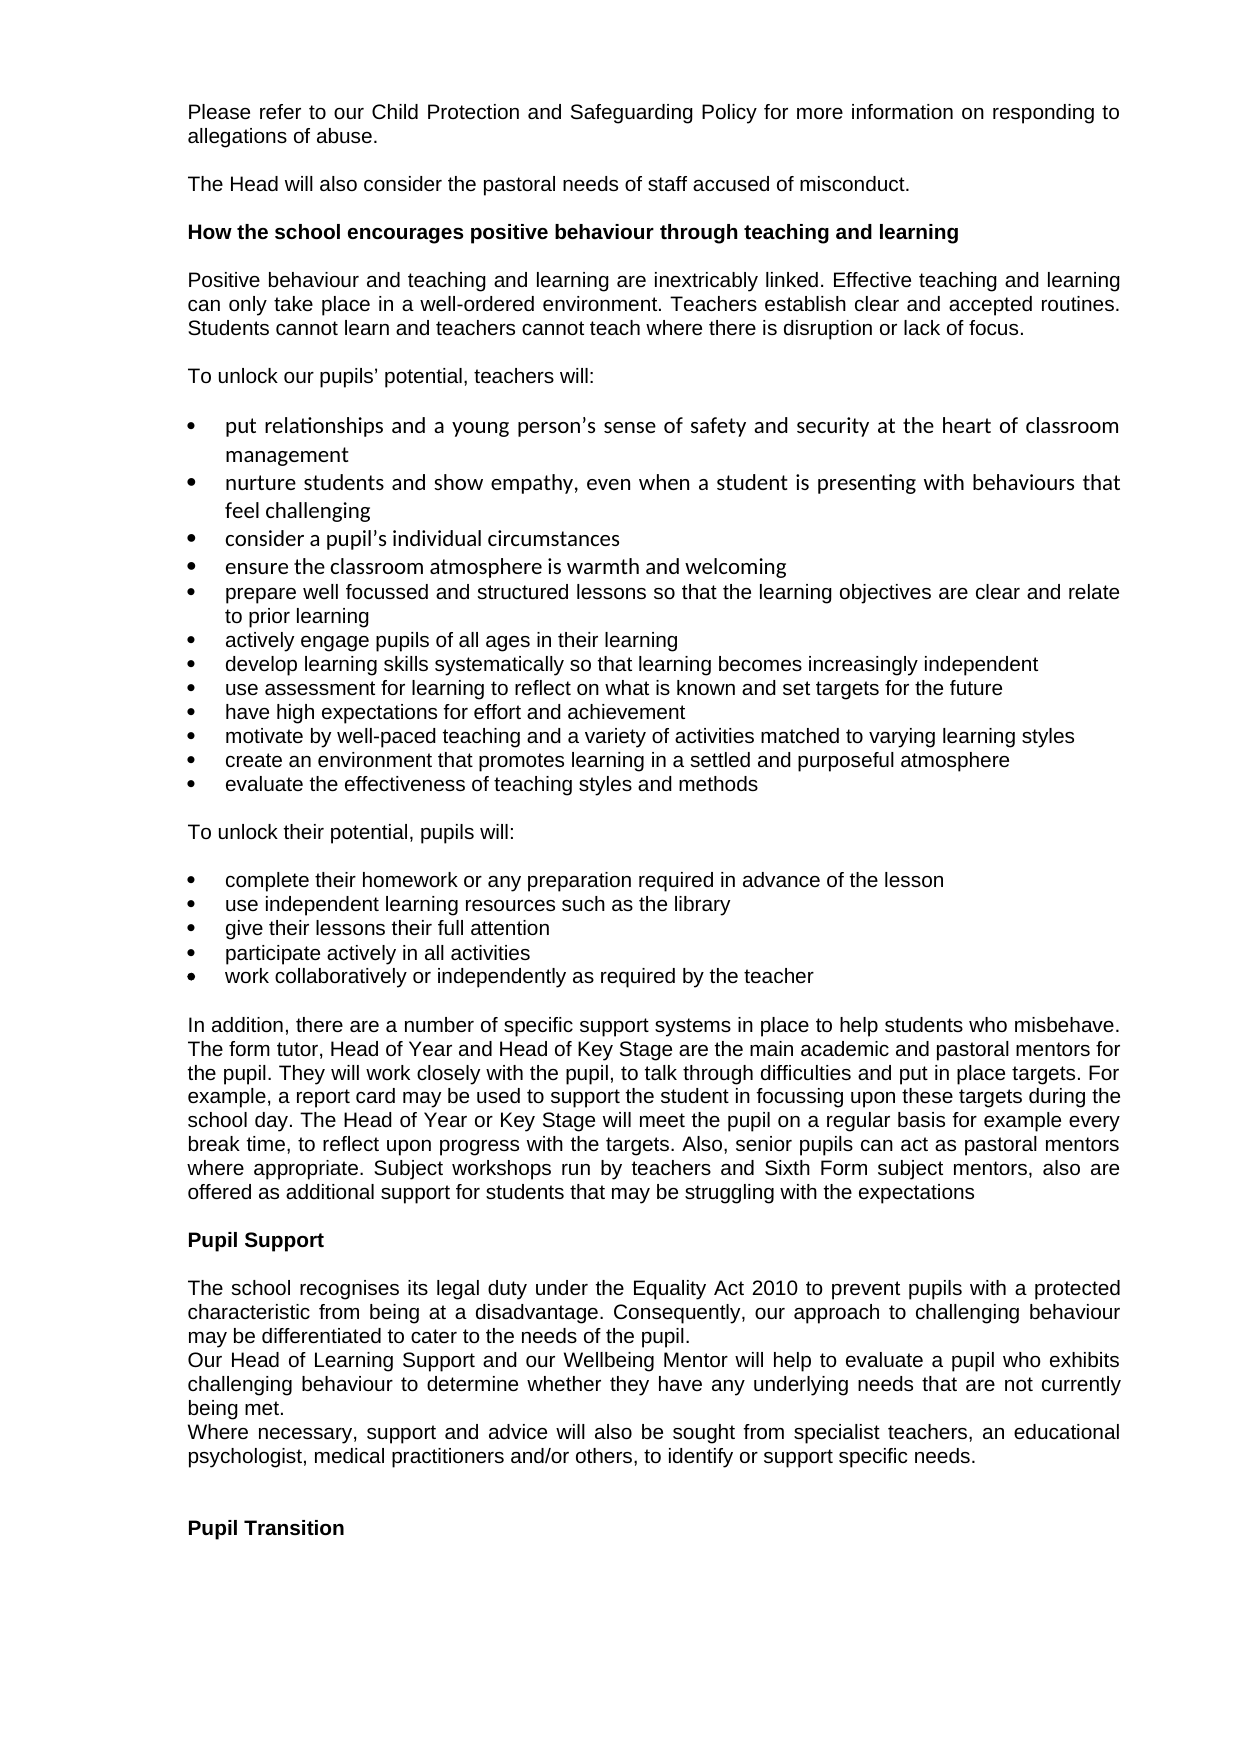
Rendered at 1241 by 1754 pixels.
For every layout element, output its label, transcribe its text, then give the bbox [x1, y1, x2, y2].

list use assessment for learning to reflect on what is known and set targets for the future [187, 676, 1122, 700]
text To unlock our pupils’ potential, teachers will: [187, 364, 1122, 388]
text The Head will also consider the pastoral needs of staff accused of misconduct. [187, 172, 1122, 196]
text Pupil Support [187, 1228, 1122, 1252]
text Please refer to our Child Protection and Safeguarding Policy for more information on responding to allegations of abuse. [187, 100, 1122, 148]
list put relationships and a young person’s sense of safety and security at the heart of classroom management [187, 412, 1122, 468]
text Where necessary, support and advice will also be sought from specialist teachers, an educational psychologist, medical practitioners and/or others, to identify or support specific needs. [187, 1420, 1122, 1468]
list complete their homework or any preparation required in advance of the lesson [187, 868, 1122, 892]
text How the school encourages positive behaviour through teaching and learning [187, 220, 1122, 244]
list actively engage pupils of all ages in their learning [187, 628, 1122, 652]
list ensure the classroom atmosphere is warmth and welcoming [187, 552, 1122, 580]
list consider a pupil’s individual circumstances [187, 524, 1122, 552]
list give their lessons their full attention [187, 916, 1122, 940]
list have high expectations for effort and achievement [187, 700, 1122, 724]
list use independent learning resources such as the library [187, 892, 1122, 916]
text Our Head of Learning Support and our Wellbeing Mentor will help to evaluate a pupil who exhibits challenging behaviour to determine whether they have any underlying needs that are not currently being met. [187, 1348, 1122, 1420]
list participate actively in all activities [187, 940, 1122, 964]
text To unlock their potential, pupils will: [187, 820, 1122, 844]
list create an environment that promotes learning in a settled and purposeful atmosphere [187, 748, 1122, 772]
text The school recognises its legal duty under the Equality Act 2010 to prevent pupils with a protected characteristic from being at a disadvantage. Consequently, our approach to challenging behaviour may be differentiated to cater to the needs of the pupil. [187, 1276, 1122, 1348]
list develop learning skills systematically so that learning becomes increasingly independent [187, 652, 1122, 676]
list evaluate the effectiveness of teaching styles and methods [187, 772, 1122, 796]
text Positive behaviour and teaching and learning are inextricably linked. Effective teaching and learning can only take place in a well-ordered environment. Teachers establish clear and accepted routines. Students cannot learn and teachers cannot teach where there is disruption or lack of focus. [187, 268, 1122, 340]
list prepare well focussed and structured lessons so that the learning objectives are clear and relate to prior learning [187, 580, 1122, 628]
text Pupil Transition [187, 1516, 1122, 1539]
list motivate by well-paced teaching and a variety of activities matched to varying learning styles [187, 724, 1122, 748]
list nurture students and show empathy, even when a student is presenting with behaviours that feel challenging [187, 468, 1122, 524]
list work collaboratively or independently as required by the teacher [187, 964, 1122, 988]
text In addition, there are a number of specific support systems in place to help students who misbehave. The form tutor, Head of Year and Head of Key Stage are the main academic and pastoral mentors for the pupil. They will work closely with the pupil, to talk through difficulties and put in place targets. For example, a report card may be used to support the student in focussing upon these targets during the school day. The Head of Year or Key Stage will meet the pupil on a regular basis for example every break time, to reflect upon progress with the targets. Also, senior pupils can act as pastoral mentors where appropriate. Subject workshops run by teachers and Sixth Form subject mentors, also are offered as additional support for students that may be struggling with the expectations [187, 1012, 1122, 1204]
